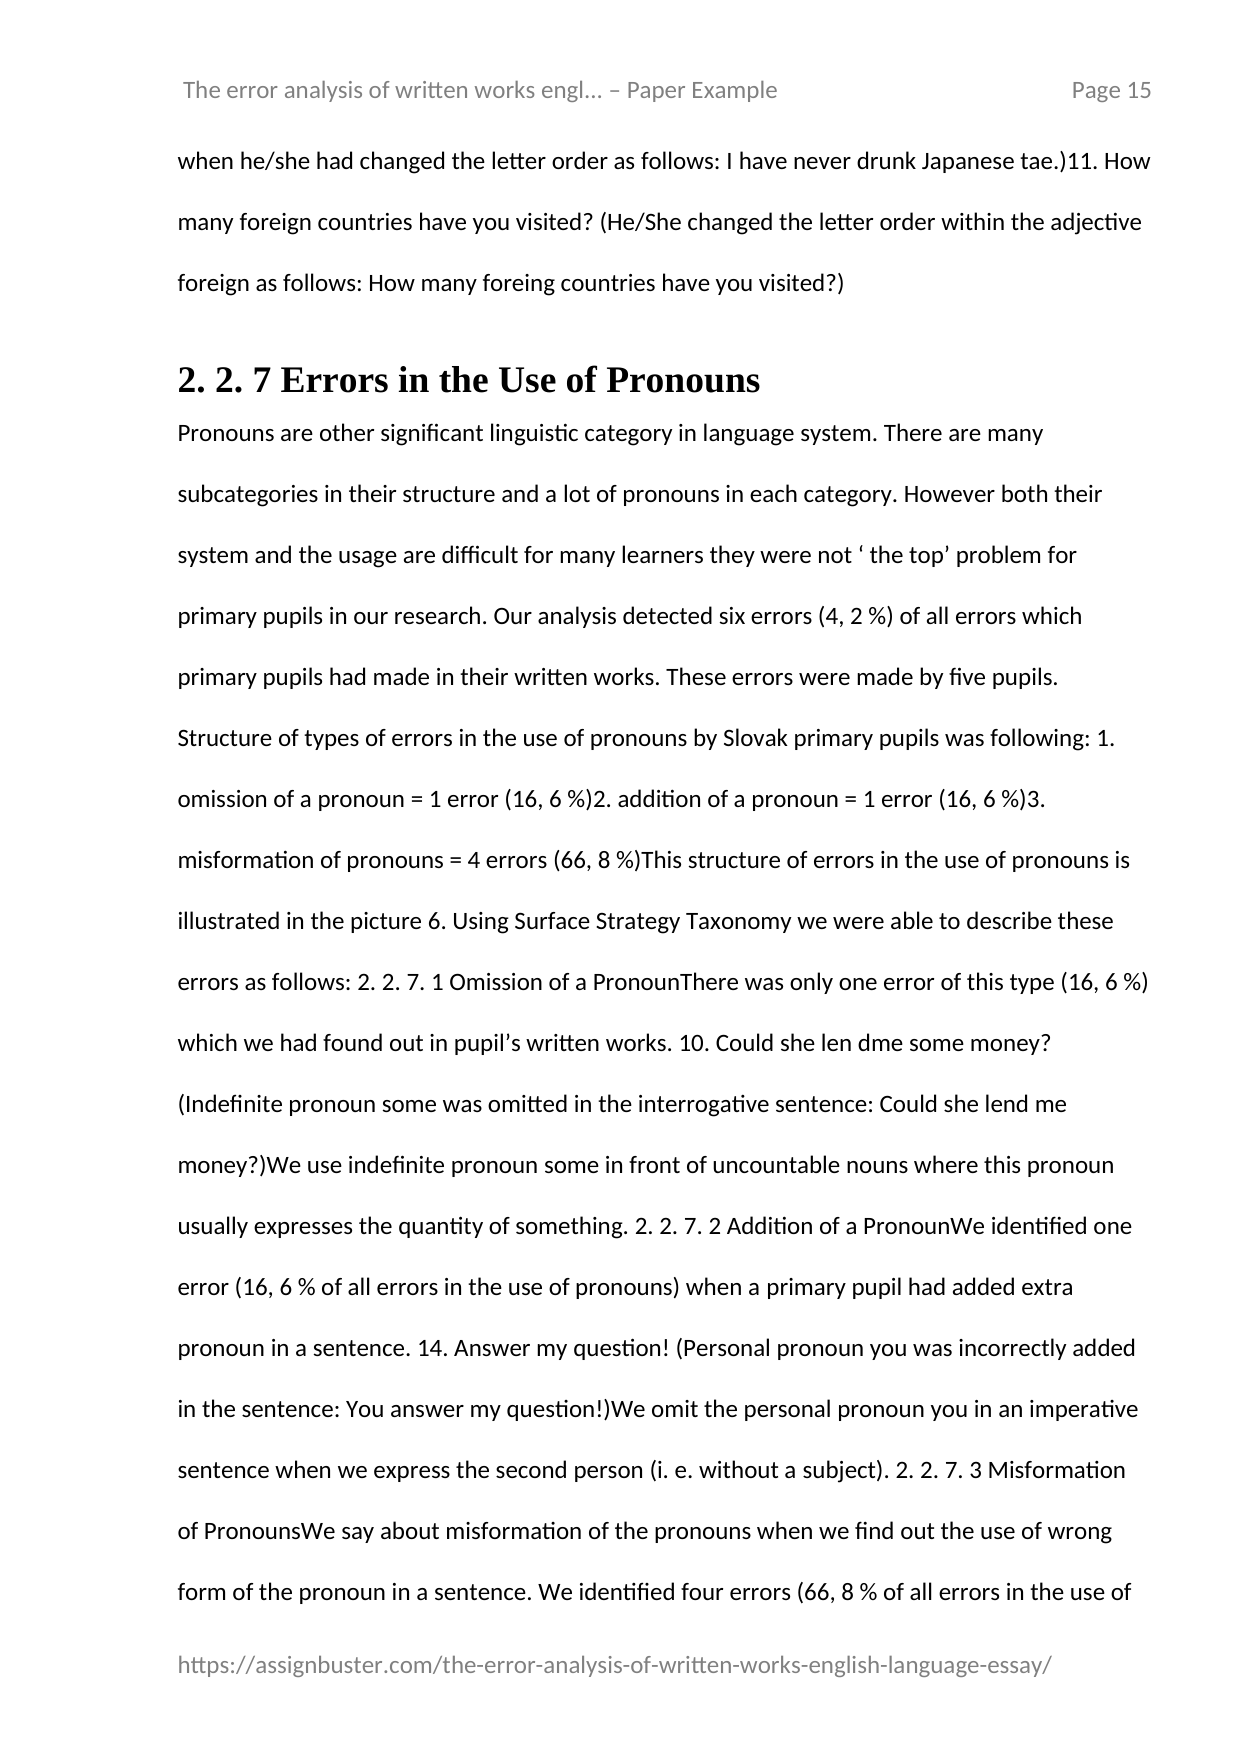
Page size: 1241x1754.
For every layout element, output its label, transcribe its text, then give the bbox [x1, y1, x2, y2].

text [177, 145, 1152, 298]
subtitle 2. 2. 7 Errors in the Use of Pronouns [177, 358, 1152, 401]
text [177, 417, 1152, 1607]
